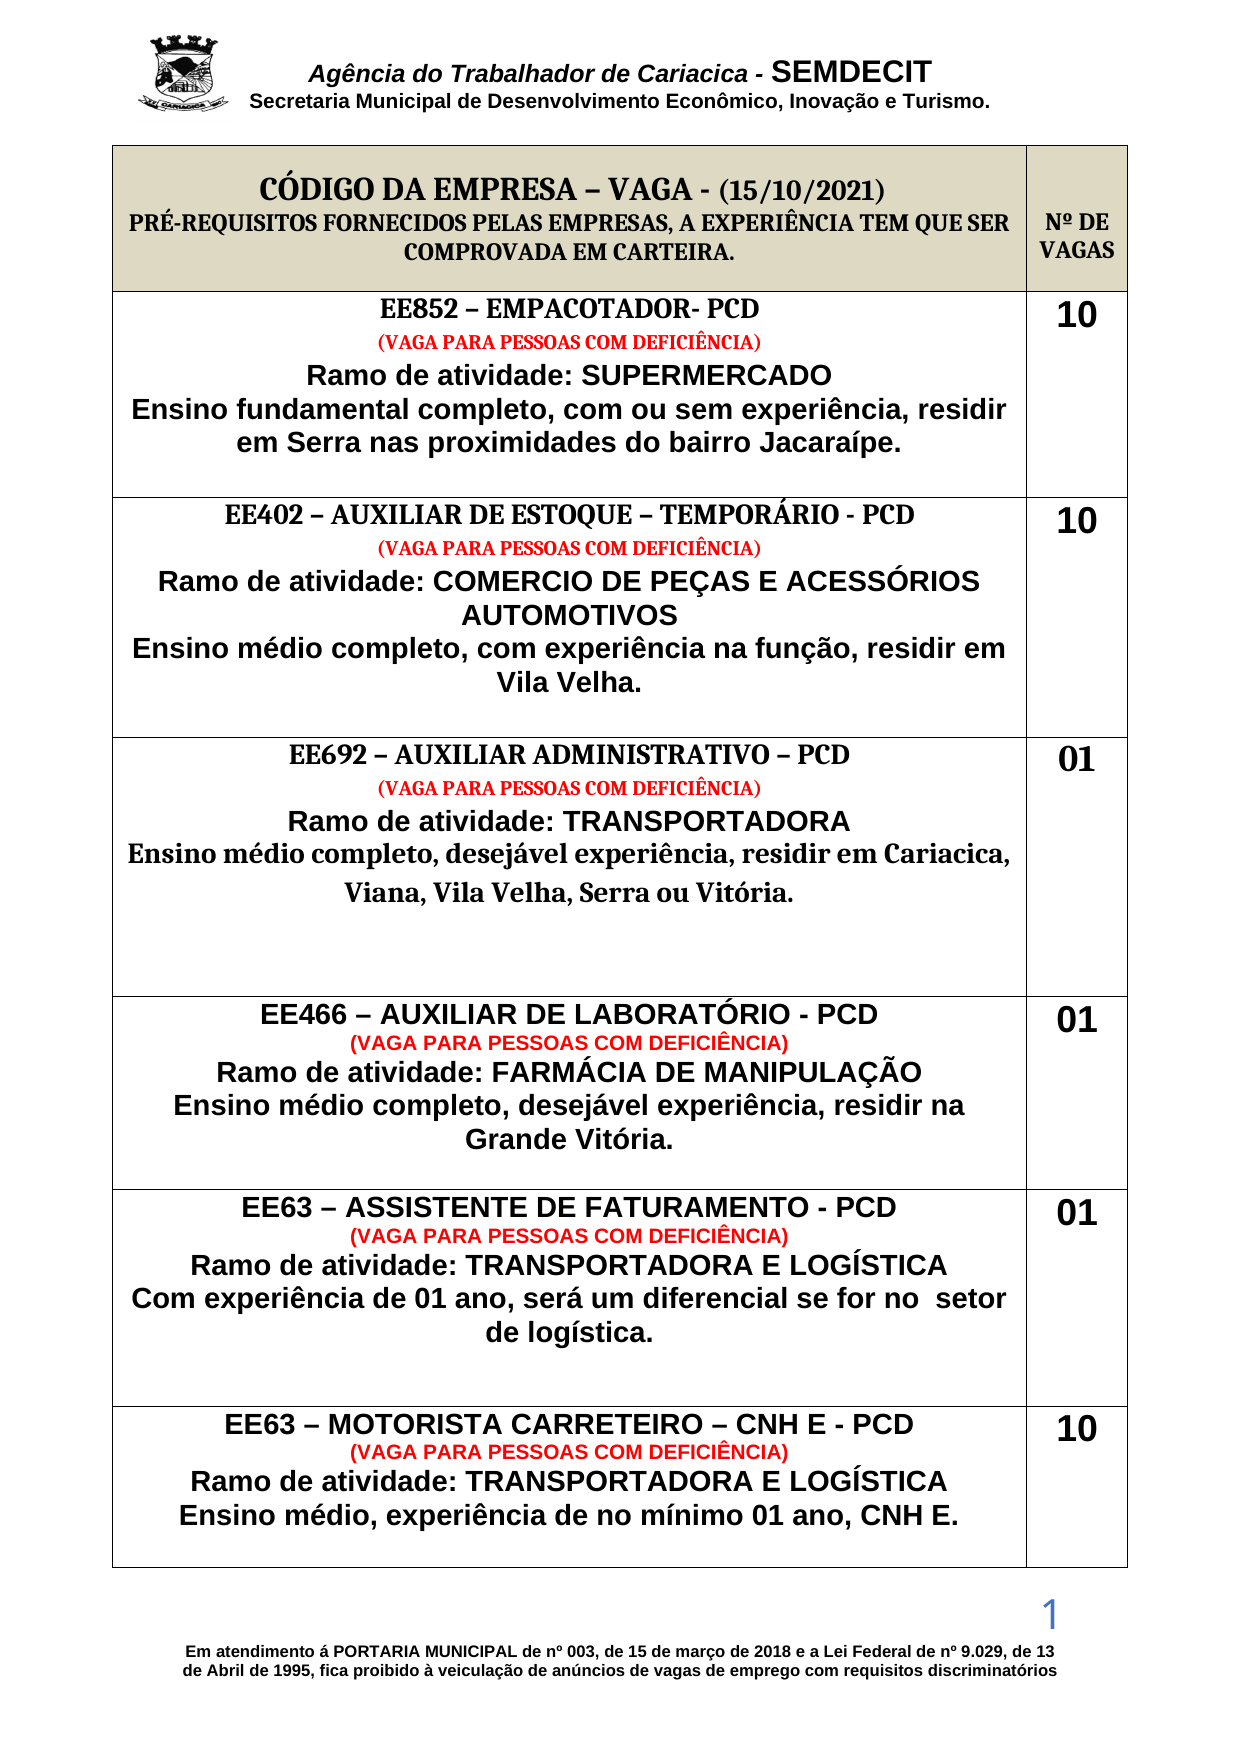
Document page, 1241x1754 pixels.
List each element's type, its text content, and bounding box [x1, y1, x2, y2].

table_cell EE402 – AUXILIAR DE ESTOQUE – TEMPORÁRIO - PCD (VAGA PARA PESSOAS COM DEFICIÊNCIA) Ramo de atividade: COMERCIO DE PEÇAS E ACESSÓRIOS AUTOMOTIVOS Ensino médio completo, com experiência na função, residir em Vila Velha. [113, 498, 1026, 737]
table_cell 10 [1027, 292, 1127, 497]
picture [134, 31, 237, 123]
table_cell 01 [1027, 1190, 1127, 1406]
table_cell 01 [1027, 997, 1127, 1189]
table_cell EE63 – ASSISTENTE DE FATURAMENTO - PCD (VAGA PARA PESSOAS COM DEFICIÊNCIA) Ramo de atividade: TRANSPORTADORA E LOGÍSTICA Com experiência de 01 ano, será um diferencial se for no setor de logística. [113, 1190, 1026, 1406]
table_cell EE852 – EMPACOTADOR- PCD (VAGA PARA PESSOAS COM DEFICIÊNCIA) Ramo de atividade: SUPERMERCADO Ensino fundamental completo, com ou sem experiência, residir em Serra nas proximidades do bairro Jacaraípe. [113, 292, 1026, 497]
table_cell EE63 – MOTORISTA CARRETEIRO – CNH E - PCD (VAGA PARA PESSOAS COM DEFICIÊNCIA) Ramo de atividade: TRANSPORTADORA E LOGÍSTICA Ensino médio, experiência de no mínimo 01 ano, CNH E. [113, 1407, 1026, 1567]
table_cell 10 [1027, 498, 1127, 737]
table_cell EE692 – AUXILIAR ADMINISTRATIVO – PCD (VAGA PARA PESSOAS COM DEFICIÊNCIA) Ramo de atividade: TRANSPORTADORA Ensino médio completo, desejável experiência, residir em Cariacica, Viana, Vila Velha, Serra ou Vitória. [113, 738, 1026, 996]
table_header Nº DE VAGAS [1027, 146, 1127, 291]
table_cell 01 [1027, 738, 1127, 996]
table_header CÓDIGO DA EMPRESA – VAGA - (15/10/2021) PRÉ-REQUISITOS FORNECIDOS PELAS EMPRESAS, A EXPERIÊNCIA TEM QUE SER COMPROVADA EM CARTEIRA. [113, 146, 1026, 291]
table_cell 10 [1027, 1407, 1127, 1567]
table_cell EE466 – AUXILIAR DE LABORATÓRIO - PCD (VAGA PARA PESSOAS COM DEFICIÊNCIA) Ramo de atividade: FARMÁCIA DE MANIPULAÇÃO Ensino médio completo, desejável experiência, residir na Grande Vitória. [113, 997, 1026, 1189]
